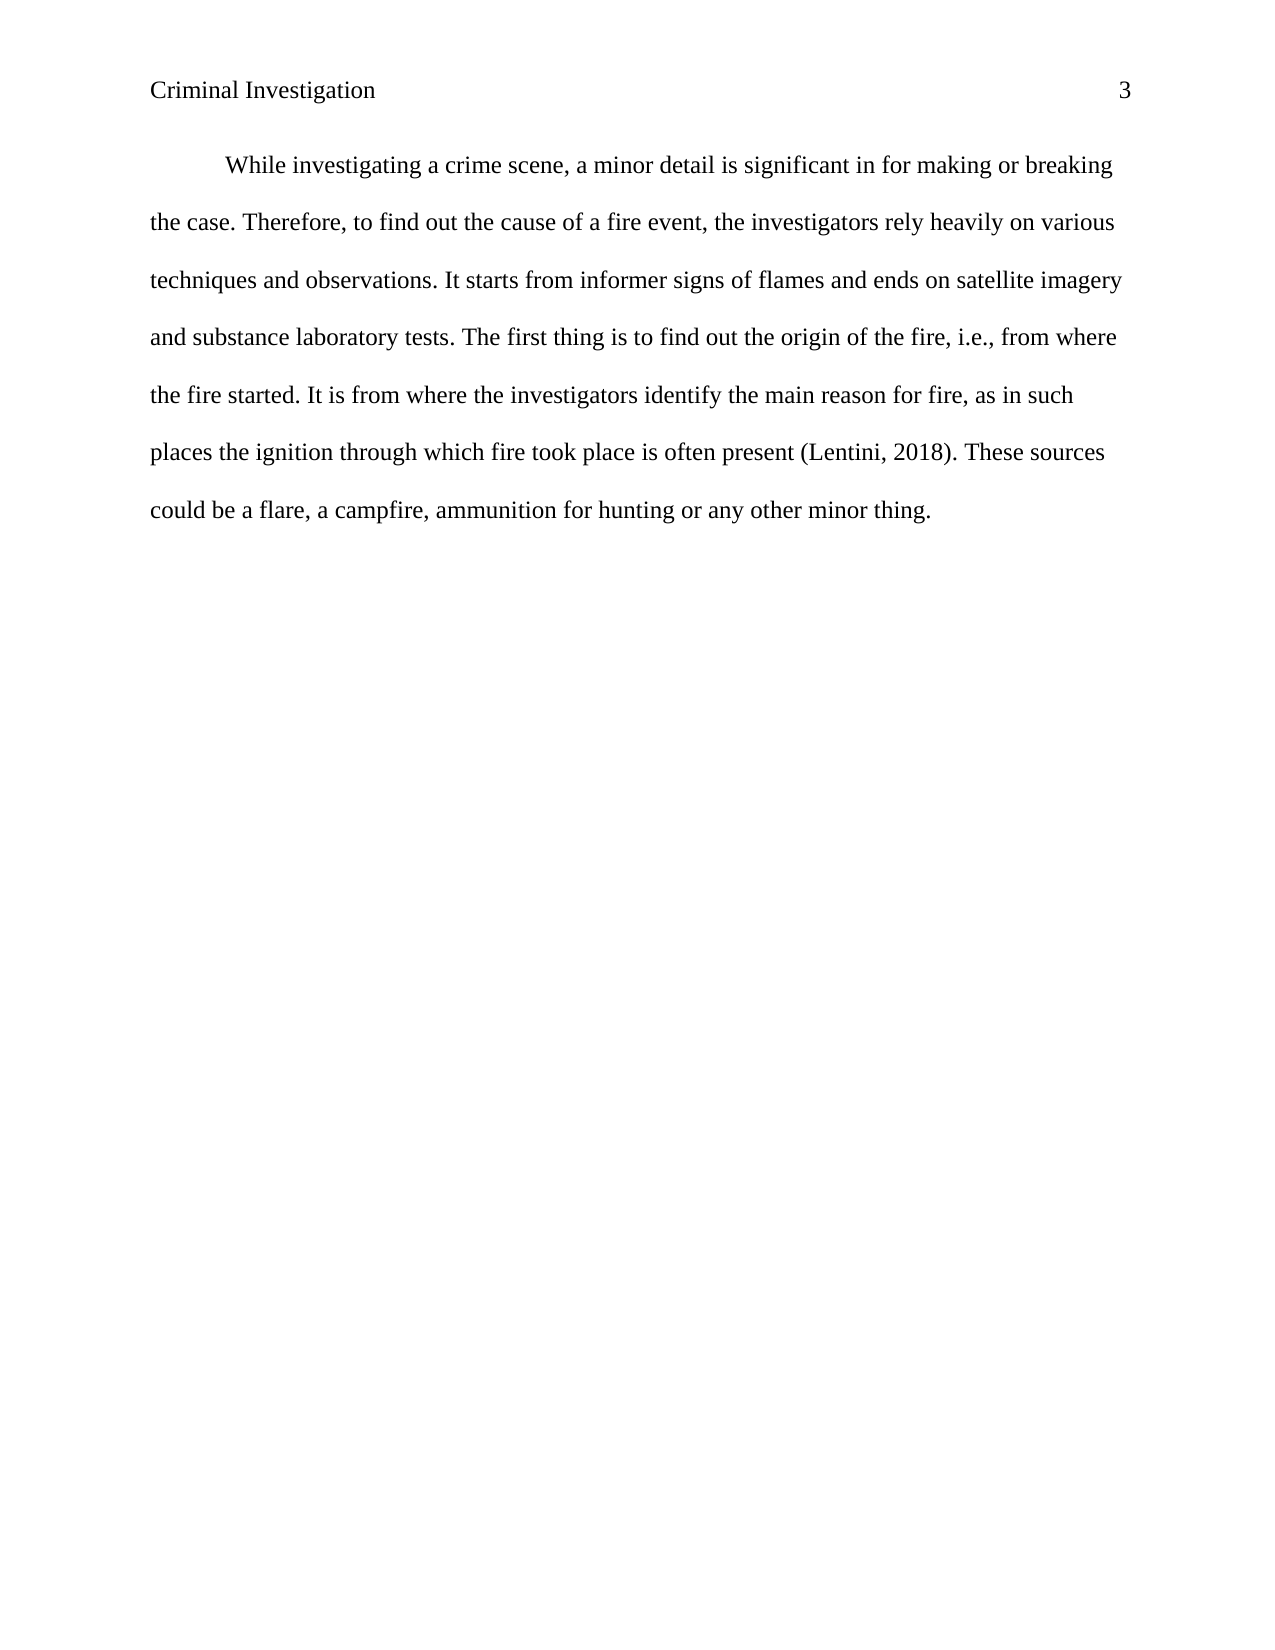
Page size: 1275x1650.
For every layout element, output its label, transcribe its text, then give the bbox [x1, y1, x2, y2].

text While investigating a crime scene, a minor detail is significant in for making or breaking the case. Therefore, to find out the cause of a fire event, the investigators rely heavily on various techniques and observations. It starts from informer signs of flames and ends on satellite imagery and substance laboratory tests. The first thing is to find out the origin of the fire, i.e., from where the fire started. It is from where the investigators identify the main reason for fire, as in such places the ignition through which fire took place is often present (Lentini, 2018). These sources could be a flare, a campfire, ammunition for hunting or any other minor thing. [150, 150, 1125, 524]
